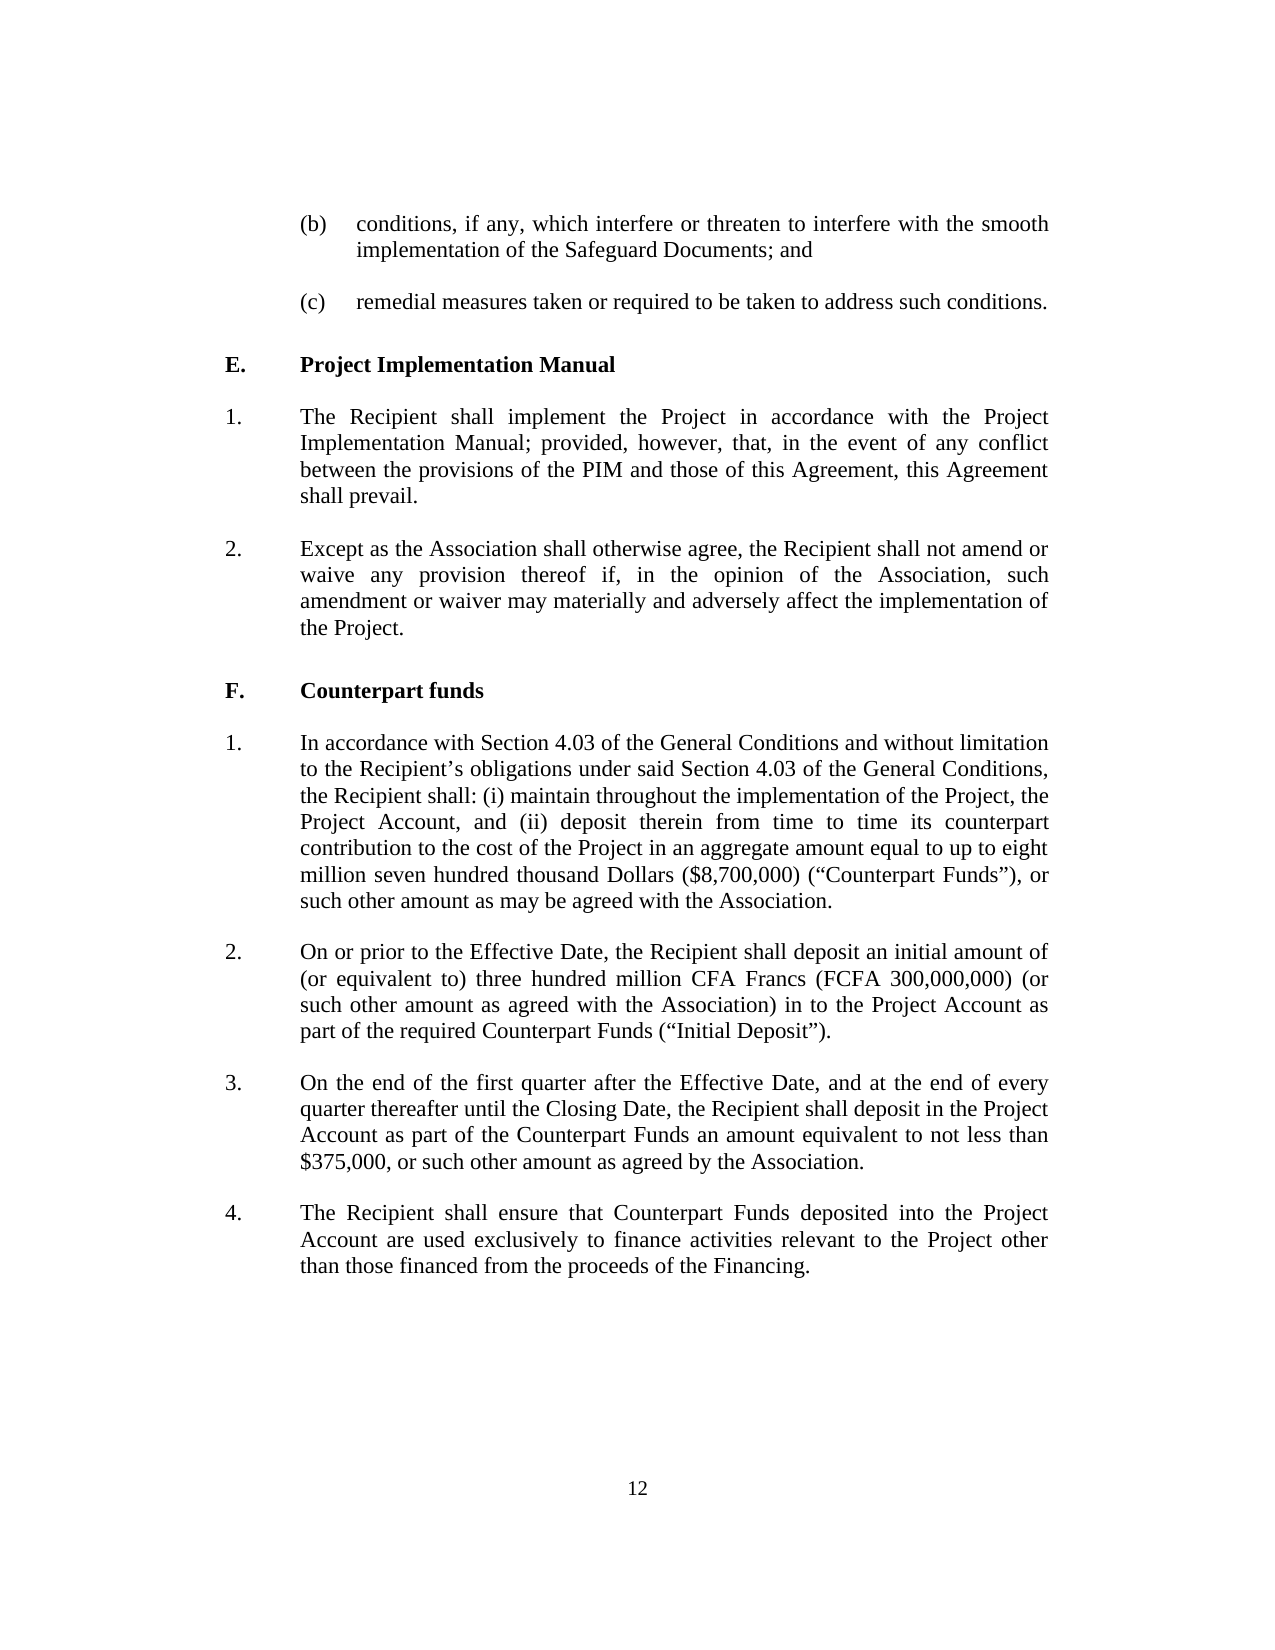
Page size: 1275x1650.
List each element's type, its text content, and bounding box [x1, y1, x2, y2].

text F. Counterpart funds [225, 678, 1050, 704]
text 4. The Recipient shall ensure that Counterpart Funds deposited into the Project Account are used exclusively to finance activities relevant to the Project other than those financed from the proceeds of the Financing. [225, 1199, 1050, 1278]
text E. Project Implementation Manual [225, 352, 1050, 378]
text (c) remedial measures taken or required to be taken to address such conditions. [300, 288, 1050, 314]
text 1. In accordance with Section 4.03 of the General Conditions and without limitation to the Recipient’s obligations under said Section 4.03 of the General Conditions, the Recipient shall: (i) maintain throughout the implementation of the Project, the Project Account, and (ii) deposit therein from time to time its counterpart contribution to the cost of the Project in an aggregate amount equal to up to eight million seven hundred thousand Dollars ($8,700,000) (“Counterpart Funds”), or such other amount as may be agreed with the Association. [225, 729, 1050, 913]
list Except as the Association shall otherwise agree, the Recipient shall not amend or waive any provision thereof if, in the opinion of the Association, such amendment or waiver may materially and adversely affect the implementation of the Project. [225, 535, 1050, 640]
list The Recipient shall implement the Project in accordance with the Project Implementation Manual; provided, however, that, in the event of any conflict between the provisions of the PIM and those of this Agreement, this Agreement shall prevail. [225, 403, 1050, 508]
text (b) conditions, if any, which interfere or threaten to interfere with the smooth implementation of the Safeguard Documents; and [300, 210, 1050, 263]
text 3. On the end of the first quarter after the Effective Date, and at the end of every quarter thereafter until the Closing Date, the Recipient shall deposit in the Project Account as part of the Counterpart Funds an amount equivalent to not less than $375,000, or such other amount as agreed by the Association. [225, 1069, 1050, 1174]
text 2. On or prior to the Effective Date, the Recipient shall deposit an initial amount of (or equivalent to) three hundred million CFA Francs (FCFA 300,000,000) (or such other amount as agreed with the Association) in to the Project Account as part of the required Counterpart Funds (“Initial Deposit”). [225, 938, 1050, 1044]
